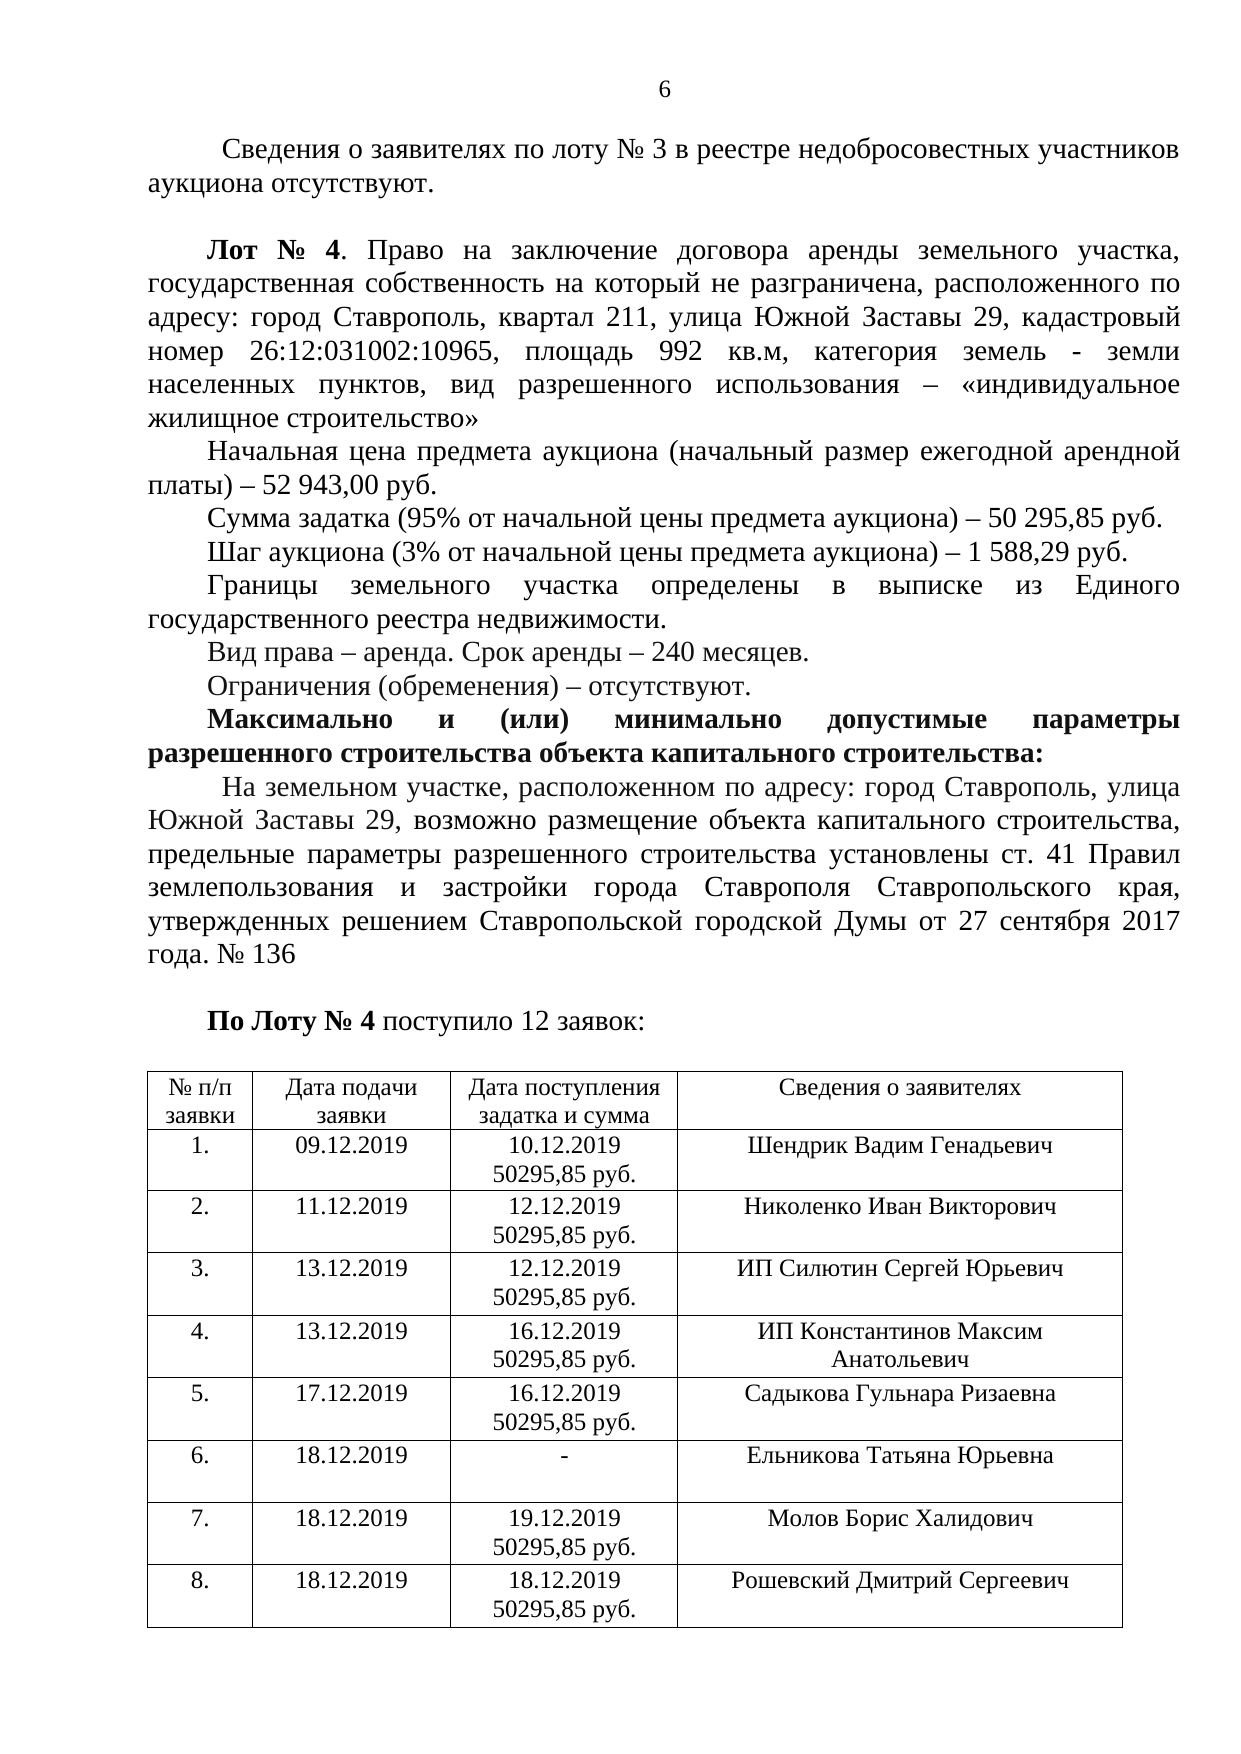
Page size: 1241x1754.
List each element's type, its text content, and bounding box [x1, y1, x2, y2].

text Максимально и (или) минимально допустимые параметры разрешенного строительства объекта капитального строительства: [148, 702, 1181, 769]
table_cell 6. [148, 1441, 252, 1502]
text Лот № 4. Право на заключение договора аренды земельного участка, государственная собственность на который не разграничена, расположенного по адресу: город Ставрополь, квартал 211, улица Южной Заставы 29, кадастровый номер 26:12:031002:10965, площадь 992 кв.м, категория земель - земли населенных пунктов, вид разрешенного использования – «индивидуальное жилищное строительство» [148, 232, 1181, 433]
table_cell 8. [148, 1565, 252, 1627]
text На земельном участке, расположенном по адресу: город Ставрополь, улица Южной Заставы 29, возможно размещение объекта капитального строительства, предельные параметры разрешенного строительства установлены ст. 41 Правил землепользования и застройки города Ставрополя Ставропольского края, утвержденных решением Ставропольской городской Думы от 27 сентября 2017 года. № 136 [148, 769, 1181, 970]
table_cell 18.12.2019 50295,85 руб. [451, 1565, 677, 1627]
table_cell ИП Силютин Сергей Юрьевич [678, 1253, 1122, 1315]
text Сведения о заявителях по лоту № 3 в реестре недобросовестных участников аукциона отсутствуют. [148, 131, 1181, 198]
table_cell 11.12.2019 [253, 1191, 450, 1252]
table_cell Рошевский Дмитрий Сергеевич [678, 1565, 1122, 1627]
text Сумма задатка (95% от начальной цены предмета аукциона) – 50 295,85 руб. [148, 500, 1181, 534]
table_cell 13.12.2019 [253, 1316, 450, 1377]
table_cell Ельникова Татьяна Юрьевна [678, 1441, 1122, 1502]
text Границы земельного участка определены в выписке из Единого государственного реестра недвижимости. [148, 567, 1181, 634]
table_cell 16.12.2019 50295,85 руб. [451, 1378, 677, 1439]
table_cell Николенко Иван Викторович [678, 1191, 1122, 1252]
table_header Дата подачи заявки [253, 1072, 450, 1129]
table_cell Молов Борис Халидович [678, 1503, 1122, 1564]
table_cell ИП Константинов Максим Анатольевич [678, 1316, 1122, 1377]
table_cell 19.12.2019 50295,85 руб. [451, 1503, 677, 1564]
table_cell 1. [148, 1130, 252, 1190]
table_cell 18.12.2019 [253, 1503, 450, 1564]
text Ограничения (обременения) – отсутствуют. [148, 668, 1181, 702]
table_cell 18.12.2019 [253, 1565, 450, 1627]
table_cell Шендрик Вадим Генадьевич [678, 1130, 1122, 1190]
table_cell 7. [148, 1503, 252, 1564]
table_header № п/п заявки [148, 1072, 252, 1129]
table_cell 16.12.2019 50295,85 руб. [451, 1316, 677, 1377]
table_cell 5. [148, 1378, 252, 1439]
table_cell 2. [148, 1191, 252, 1252]
text Вид права – аренда. Срок аренды – 240 месяцев. [148, 634, 1181, 668]
table_cell 4. [148, 1316, 252, 1377]
table_cell 17.12.2019 [253, 1378, 450, 1439]
table_header Дата поступления задатка и сумма [451, 1072, 677, 1129]
table_cell 10.12.2019 50295,85 руб. [451, 1130, 677, 1190]
table_cell - [451, 1441, 677, 1502]
table_cell Садыкова Гульнара Ризаевна [678, 1378, 1122, 1439]
table_cell 13.12.2019 [253, 1253, 450, 1315]
table_cell 3. [148, 1253, 252, 1315]
text По Лоту № 4 поступило 12 заявок: [148, 1003, 1175, 1037]
table_cell 18.12.2019 [253, 1441, 450, 1502]
table_header Сведения о заявителях [678, 1072, 1122, 1129]
table_cell 12.12.2019 50295,85 руб. [451, 1253, 677, 1315]
table_cell 09.12.2019 [253, 1130, 450, 1190]
table_cell 12.12.2019 50295,85 руб. [451, 1191, 677, 1252]
text Шаг аукциона (3% от начальной цены предмета аукциона) – 1 588,29 руб. [148, 534, 1181, 567]
text Начальная цена предмета аукциона (начальный размер ежегодной арендной платы) – 52 943,00 руб. [148, 433, 1181, 500]
